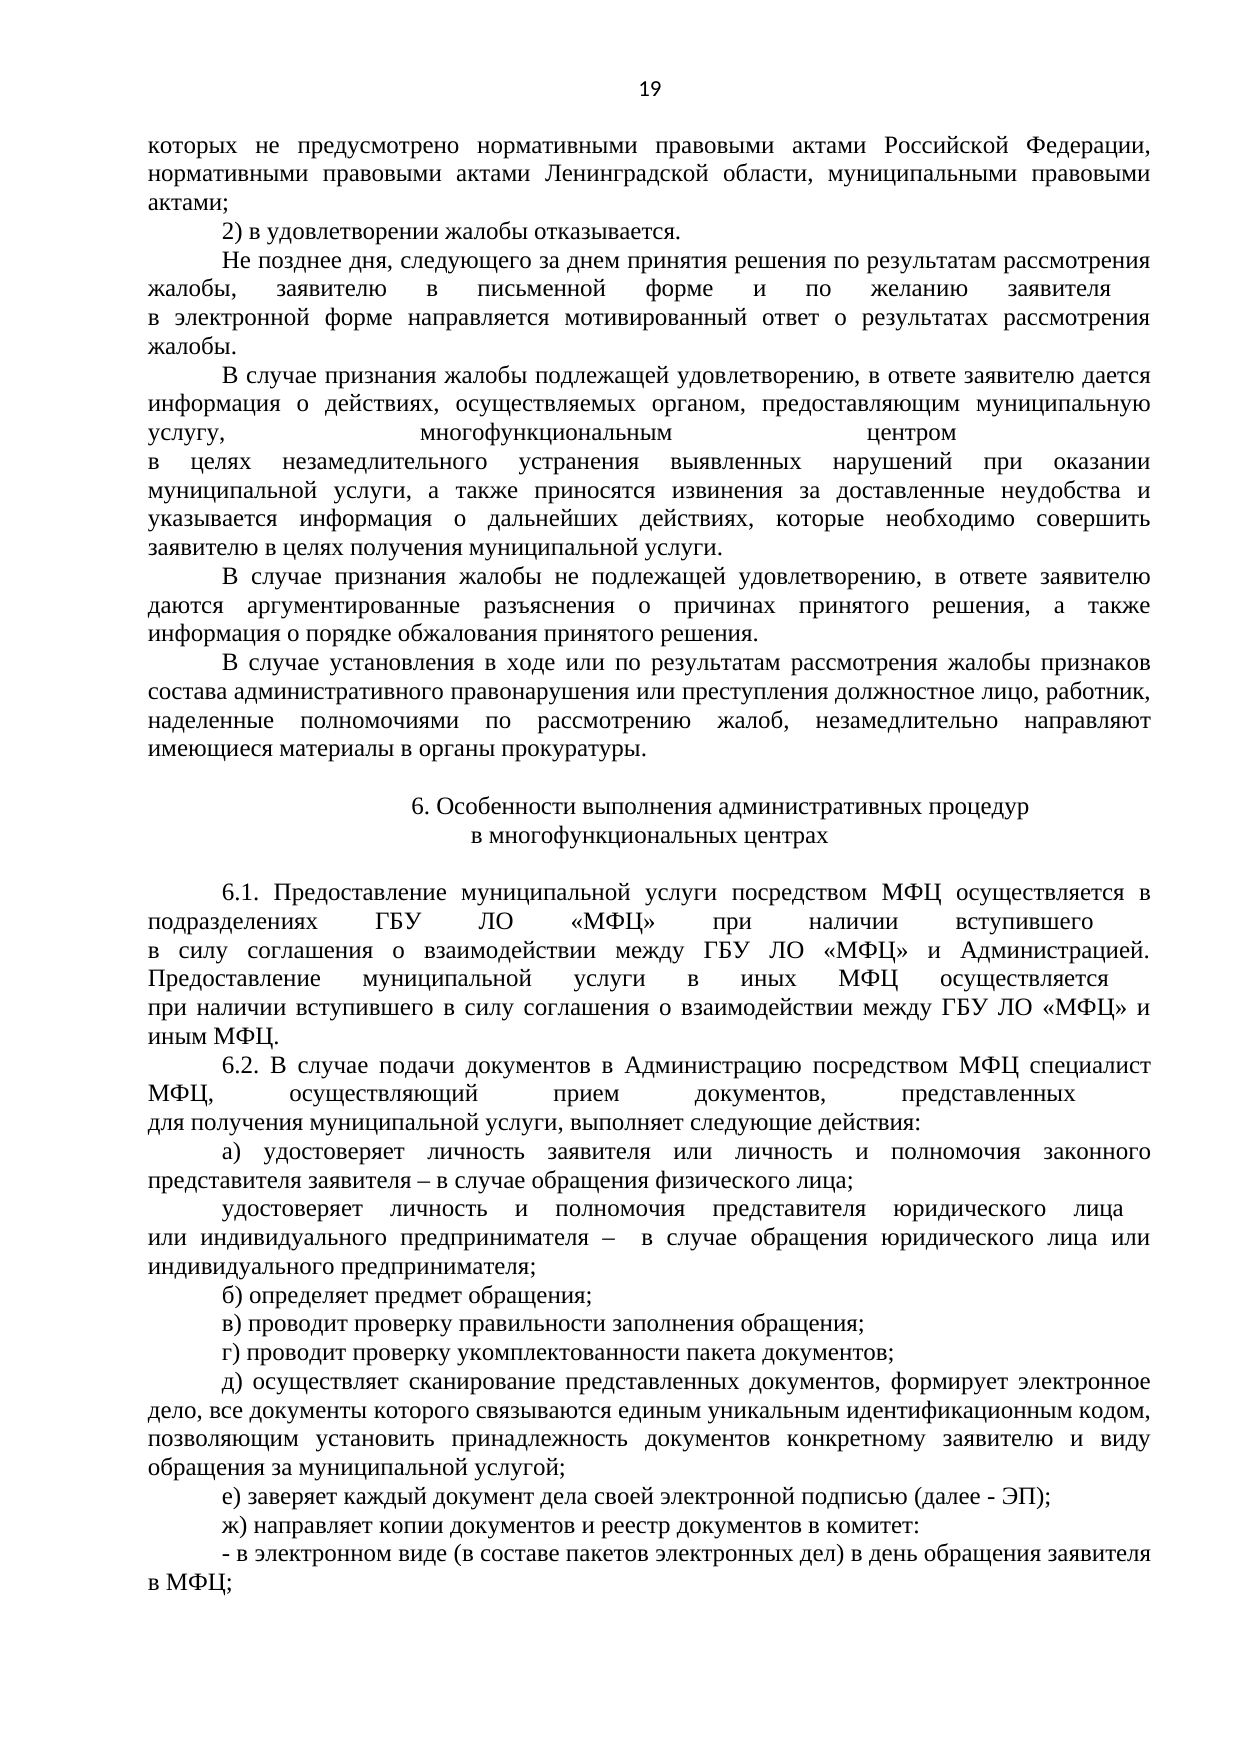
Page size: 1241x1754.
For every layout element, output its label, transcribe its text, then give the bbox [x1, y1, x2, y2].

text В случае признания жалобы подлежащей удовлетворению, в ответе заявителю дается информация о действиях, осуществляемых органом, предоставляющим муниципальную услугу, многофункциональным центром в целях незамедлительного устранения выявленных нарушений при оказании муниципальной услуги, а также приносятся извинения за доставленные неудобства и указывается информация о дальнейших действиях, которые необходимо совершить заявителю в целях получения муниципальной услуги. [148, 360, 1152, 561]
text 6. Особенности выполнения административных процедур в многофункциональных центрах [148, 791, 1152, 848]
text ж) направляет копии документов и реестр документов в комитет: [148, 1510, 1152, 1538]
text 6.2. В случае подачи документов в Администрацию посредством МФЦ специалист МФЦ, осуществляющий прием документов, представленных для получения муниципальной услуги, выполняет следующие действия: [148, 1050, 1152, 1136]
text - в электронном виде (в составе пакетов электронных дел) в день обращения заявителя в МФЦ; [148, 1538, 1152, 1596]
text б) определяет предмет обращения; [148, 1280, 1152, 1308]
text г) проводит проверку укомплектованности пакета документов; [148, 1337, 1152, 1366]
text а) удостоверяет личность заявителя или личность и полномочия законного представителя заявителя – в случае обращения физического лица; [148, 1136, 1152, 1193]
text е) заверяет каждый документ дела своей электронной подписью (далее - ЭП); [148, 1481, 1152, 1510]
text удостоверяет личность и полномочия представителя юридического лица или индивидуального предпринимателя – в случае обращения юридического лица или индивидуального предпринимателя; [148, 1193, 1152, 1280]
text В случае установления в ходе или по результатам рассмотрения жалобы признаков состава административного правонарушения или преступления должностное лицо, работник, наделенные полномочиями по рассмотрению жалоб, незамедлительно направляют имеющиеся материалы в органы прокуратуры. [148, 647, 1152, 762]
text Не позднее дня, следующего за днем принятия решения по результатам рассмотрения жалобы, заявителю в письменной форме и по желанию заявителя в электронной форме направляется мотивированный ответ о результатах рассмотрения жалобы. [148, 245, 1152, 360]
text В случае признания жалобы не подлежащей удовлетворению, в ответе заявителю даются аргументированные разъяснения о причинах принятого решения, а также информация о порядке обжалования принятого решения. [148, 561, 1152, 647]
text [148, 130, 1152, 216]
text в) проводит проверку правильности заполнения обращения; [148, 1308, 1152, 1337]
text 2) в удовлетворении жалобы отказывается. [148, 216, 1152, 245]
text 6.1. Предоставление муниципальной услуги посредством МФЦ осуществляется в подразделениях ГБУ ЛО «МФЦ» при наличии вступившего в силу соглашения о взаимодействии между ГБУ ЛО «МФЦ» и Администрацией. Предоставление муниципальной услуги в иных МФЦ осуществляется при наличии вступившего в силу соглашения о взаимодействии между ГБУ ЛО «МФЦ» и иным МФЦ. [148, 877, 1152, 1050]
text д) осуществляет сканирование представленных документов, формирует электронное дело, все документы которого связываются единым уникальным идентификационным кодом, позволяющим установить принадлежность документов конкретному заявителю и виду обращения за муниципальной услугой; [148, 1366, 1152, 1481]
